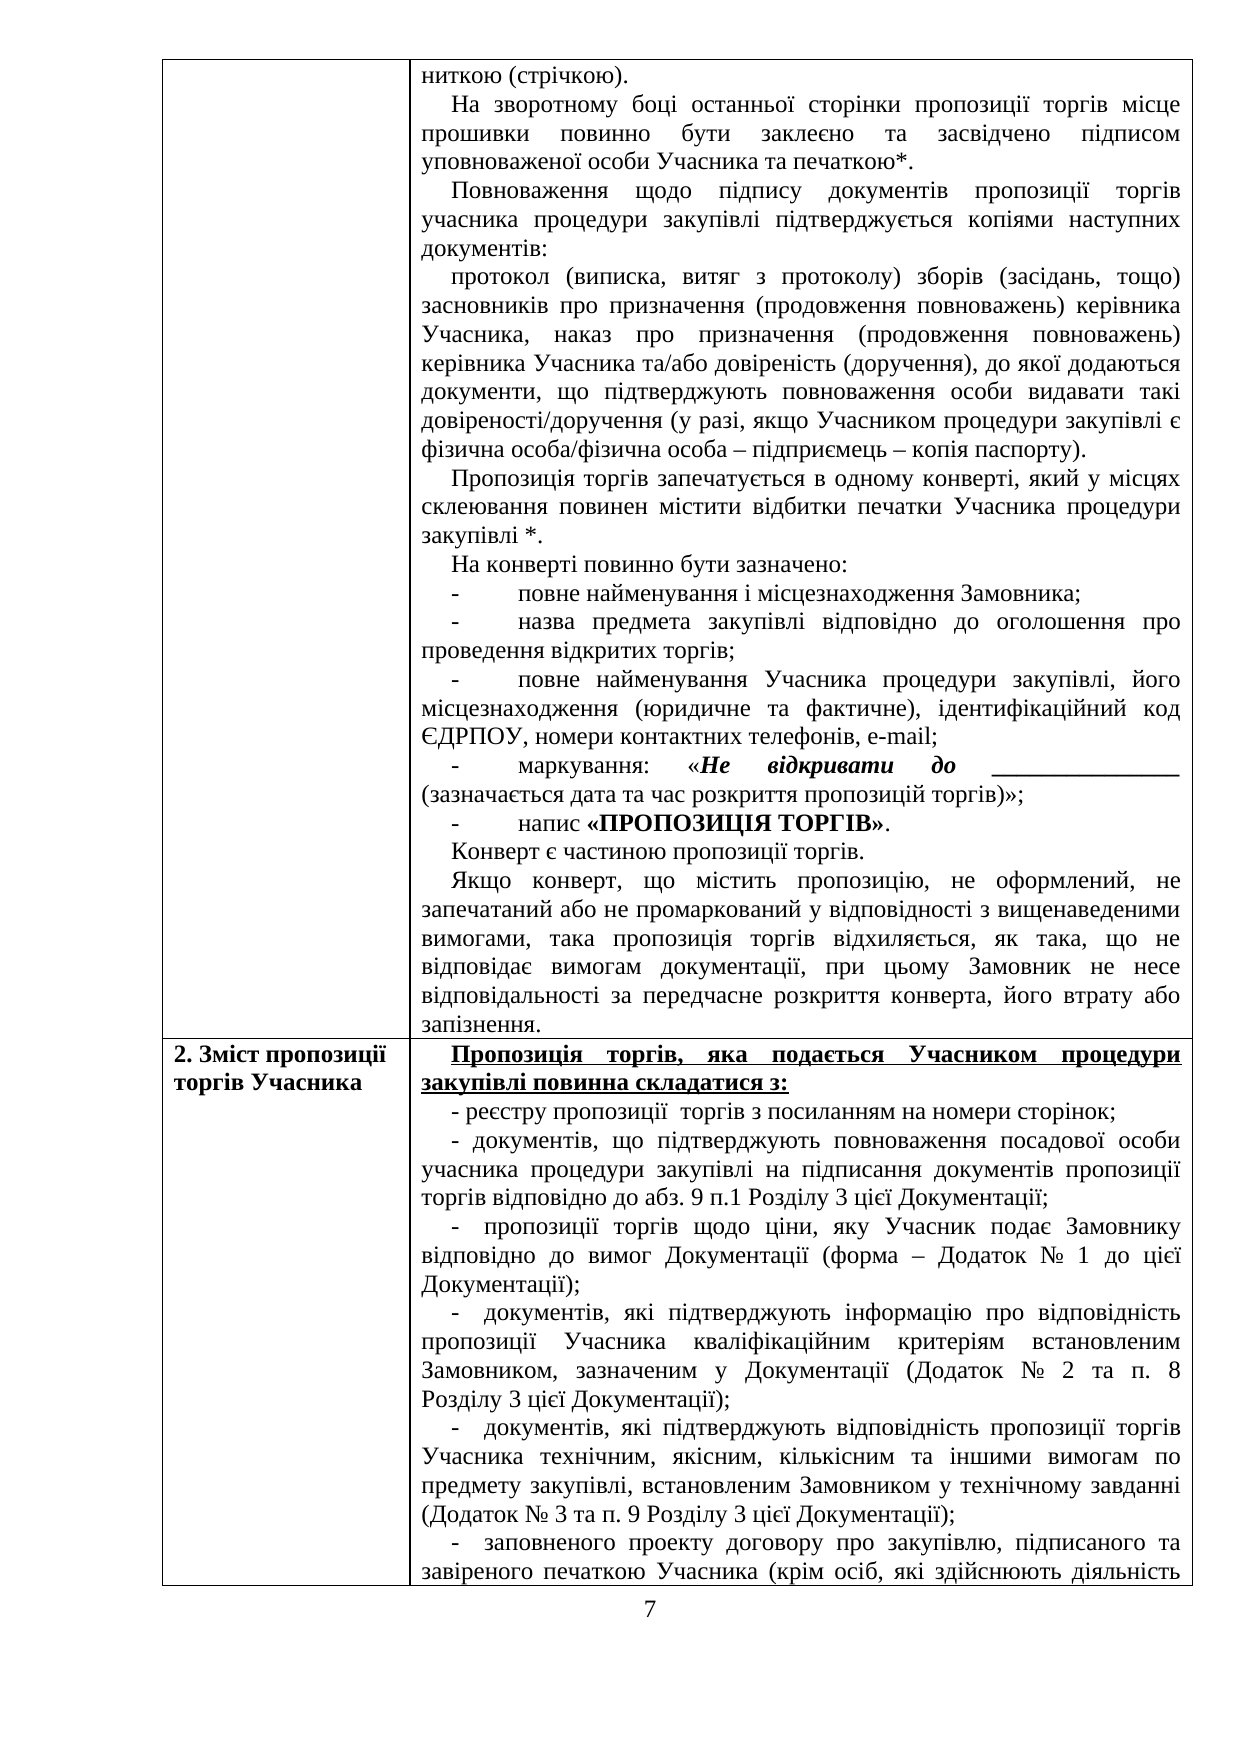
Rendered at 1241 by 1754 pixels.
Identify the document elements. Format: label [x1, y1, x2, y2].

table_cell [411, 1039, 1192, 1585]
table_cell [411, 60, 1192, 1038]
table_cell [163, 60, 409, 1038]
table_cell [163, 1039, 409, 1585]
